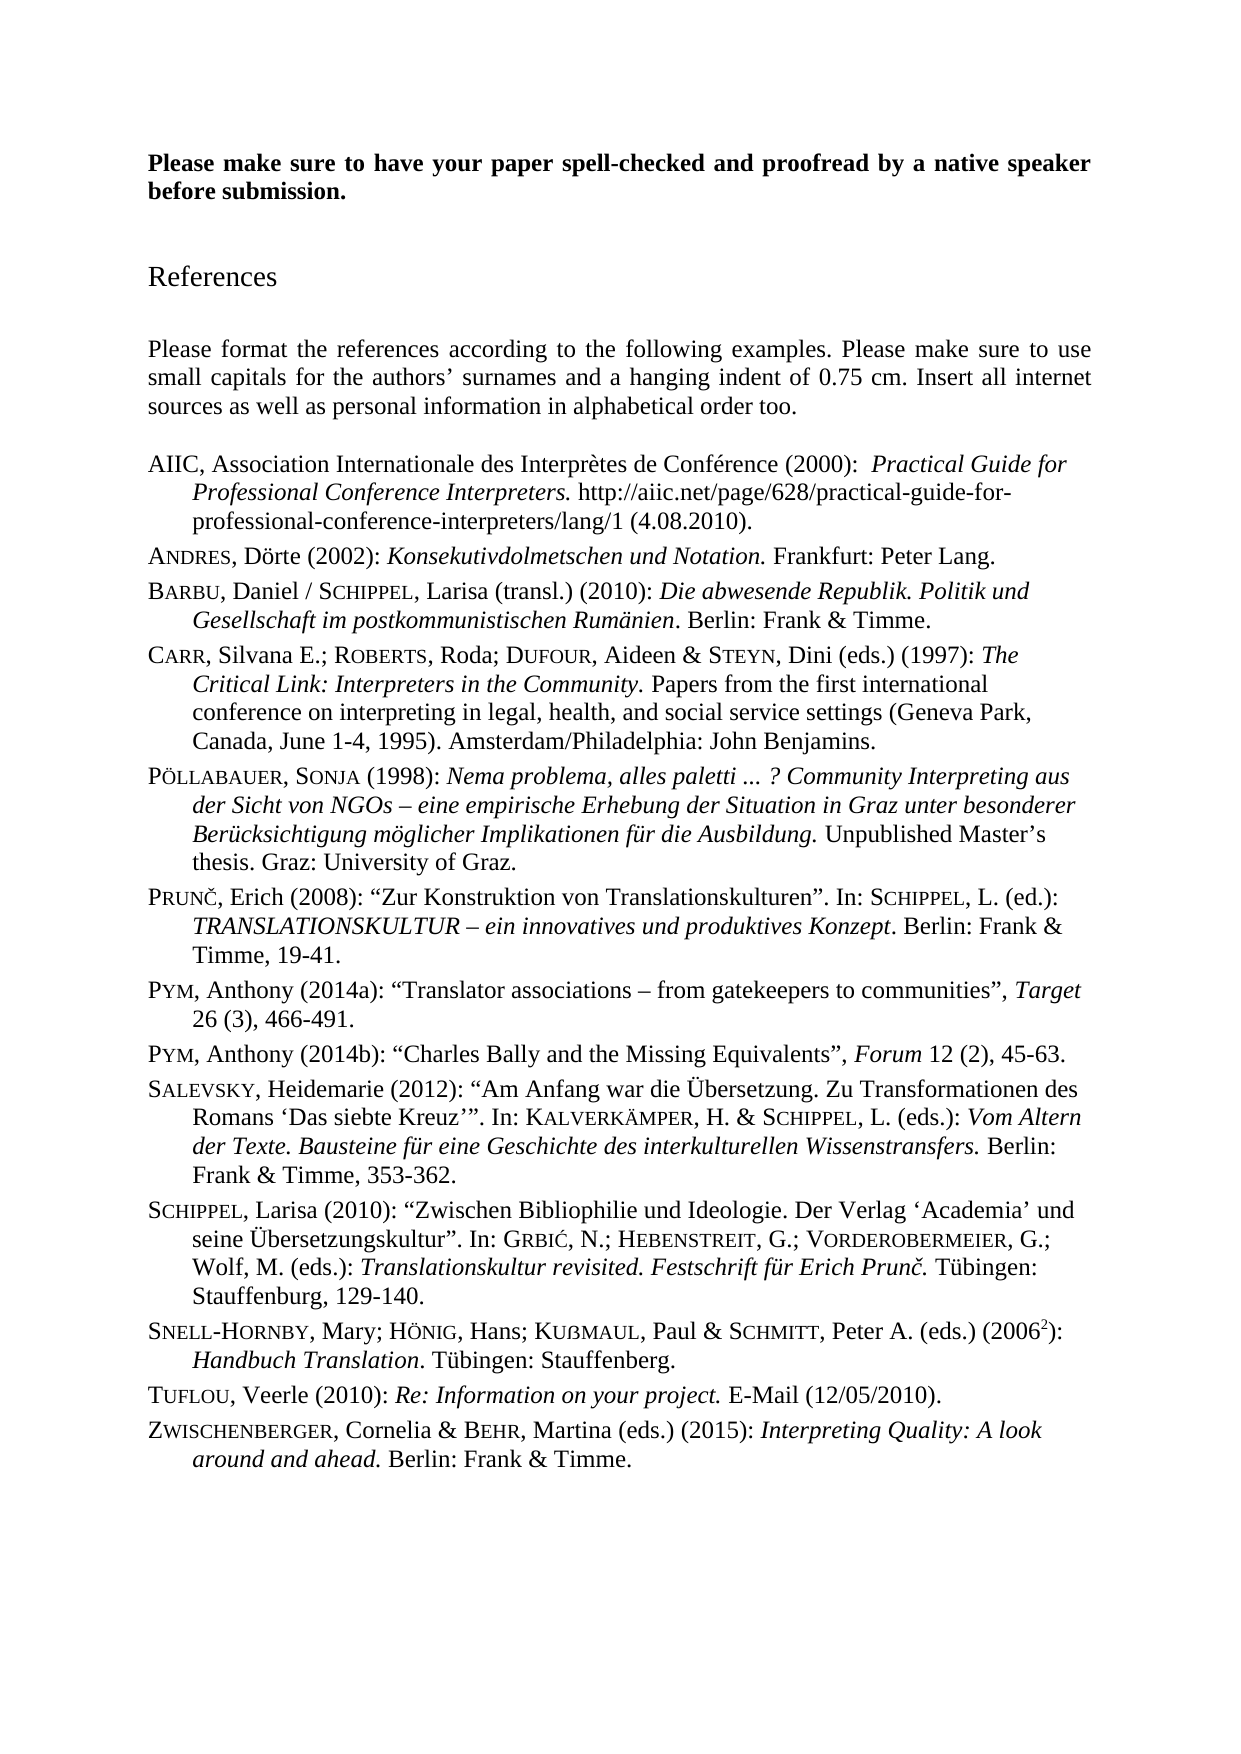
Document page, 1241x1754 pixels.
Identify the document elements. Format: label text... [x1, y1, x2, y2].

text Prunč, Erich (2008): “Zur Konstruktion von Translationskulturen”. In: Schippel, L. (ed.): TRANSLATIONSKULTUR – ein innovatives und produktives Konzept. Berlin: Frank & Timme, 19-41. [148, 882, 1093, 969]
text Barbu, Daniel / Schippel, Larisa (transl.) (2010): Die abwesende Republik. Politik und Gesellschaft im postkommunistischen Rumänien. Berlin: Frank & Timme. [148, 576, 1093, 634]
text Zwischenberger, Cornelia & Behr, Martina (eds.) (2015): Interpreting Quality: A look around and ahead. Berlin: Frank & Timme. [148, 1415, 1093, 1472]
text Pöllabauer, Sonja (1998): Nema problema, alles paletti ... ? Community Interpreting aus der Sicht von NGOs – eine empirische Erhebung der Situation in Graz unter besonderer Berücksichtigung möglicher Implikationen für die Ausbildung. Unpublished Master’s thesis. Graz: University of Graz. [148, 761, 1093, 876]
text Andres, Dörte (2002): Konsekutivdolmetschen und Notation. Frankfurt: Peter Lang. [148, 541, 1093, 570]
text Please format the references according to the following examples. Please make sure to use small capitals for the authors’ surnames and a hanging indent of 0.75 cm. Insert all internet sources as well as personal information in alphabetical order too. [148, 334, 1093, 420]
text Carr, Silvana E.; Roberts, Roda; Dufour, Aideen & Steyn, Dini (eds.) (1997): The Critical Link: Interpreters in the Community. Papers from the first international conference on interpreting in legal, health, and social service settings (Geneva Park, Canada, June 1-4, 1995). Amsterdam/Philadelphia: John Benjamins. [148, 640, 1093, 755]
text Snell-Hornby, Mary; Hönig, Hans; Kußmaul, Paul & Schmitt, Peter A. (eds.) (20062): Handbuch Translation. Tübingen: Stauffenberg. [148, 1316, 1093, 1374]
text Pym, Anthony (2014a): “Translator associations – from gatekeepers to communities”, Target 26 (3), 466-491. [148, 975, 1093, 1032]
text Schippel, Larisa (2010): “Zwischen Bibliophilie und Ideologie. Der Verlag ‘Academia’ und seine Übersetzungskultur”. In: Grbić, N.; Hebenstreit, G.; Vorderobermeier, G.; Wolf, M. (eds.): Translationskultur revisited. Festschrift für Erich Prunč. Tübingen: Stauffenburg, 129-140. [148, 1195, 1093, 1310]
text AIIC, Association Internationale des Interprètes de Conférence (2000): Practical Guide for Professional Conference Interpreters. http://aiic.net/page/628/practical-guide-for-professional-conference-interpreters/lang/1 (4.08.2010). [148, 449, 1093, 535]
text Pym, Anthony (2014b): “Charles Bally and the Missing Equivalents”, Forum 12 (2), 45-63. [148, 1039, 1093, 1067]
text References [148, 259, 1093, 292]
text Tuflou, Veerle (2010): Re: Information on your project. E-Mail (12/05/2010). [148, 1380, 1093, 1409]
text Salevsky, Heidemarie (2012): “Am Anfang war die Übersetzung. Zu Transformationen des Romans ‘Das siebte Kreuz’”. In: Kalverkämper, H. & Schippel, L. (eds.): Vom Altern der Texte. Bausteine für eine Geschichte des interkulturellen Wissenstransfers. Berlin: Frank & Timme, 353-362. [148, 1074, 1093, 1189]
text Please make sure to have your paper spell-checked and proofread by a native speaker before submission. [148, 148, 1093, 205]
